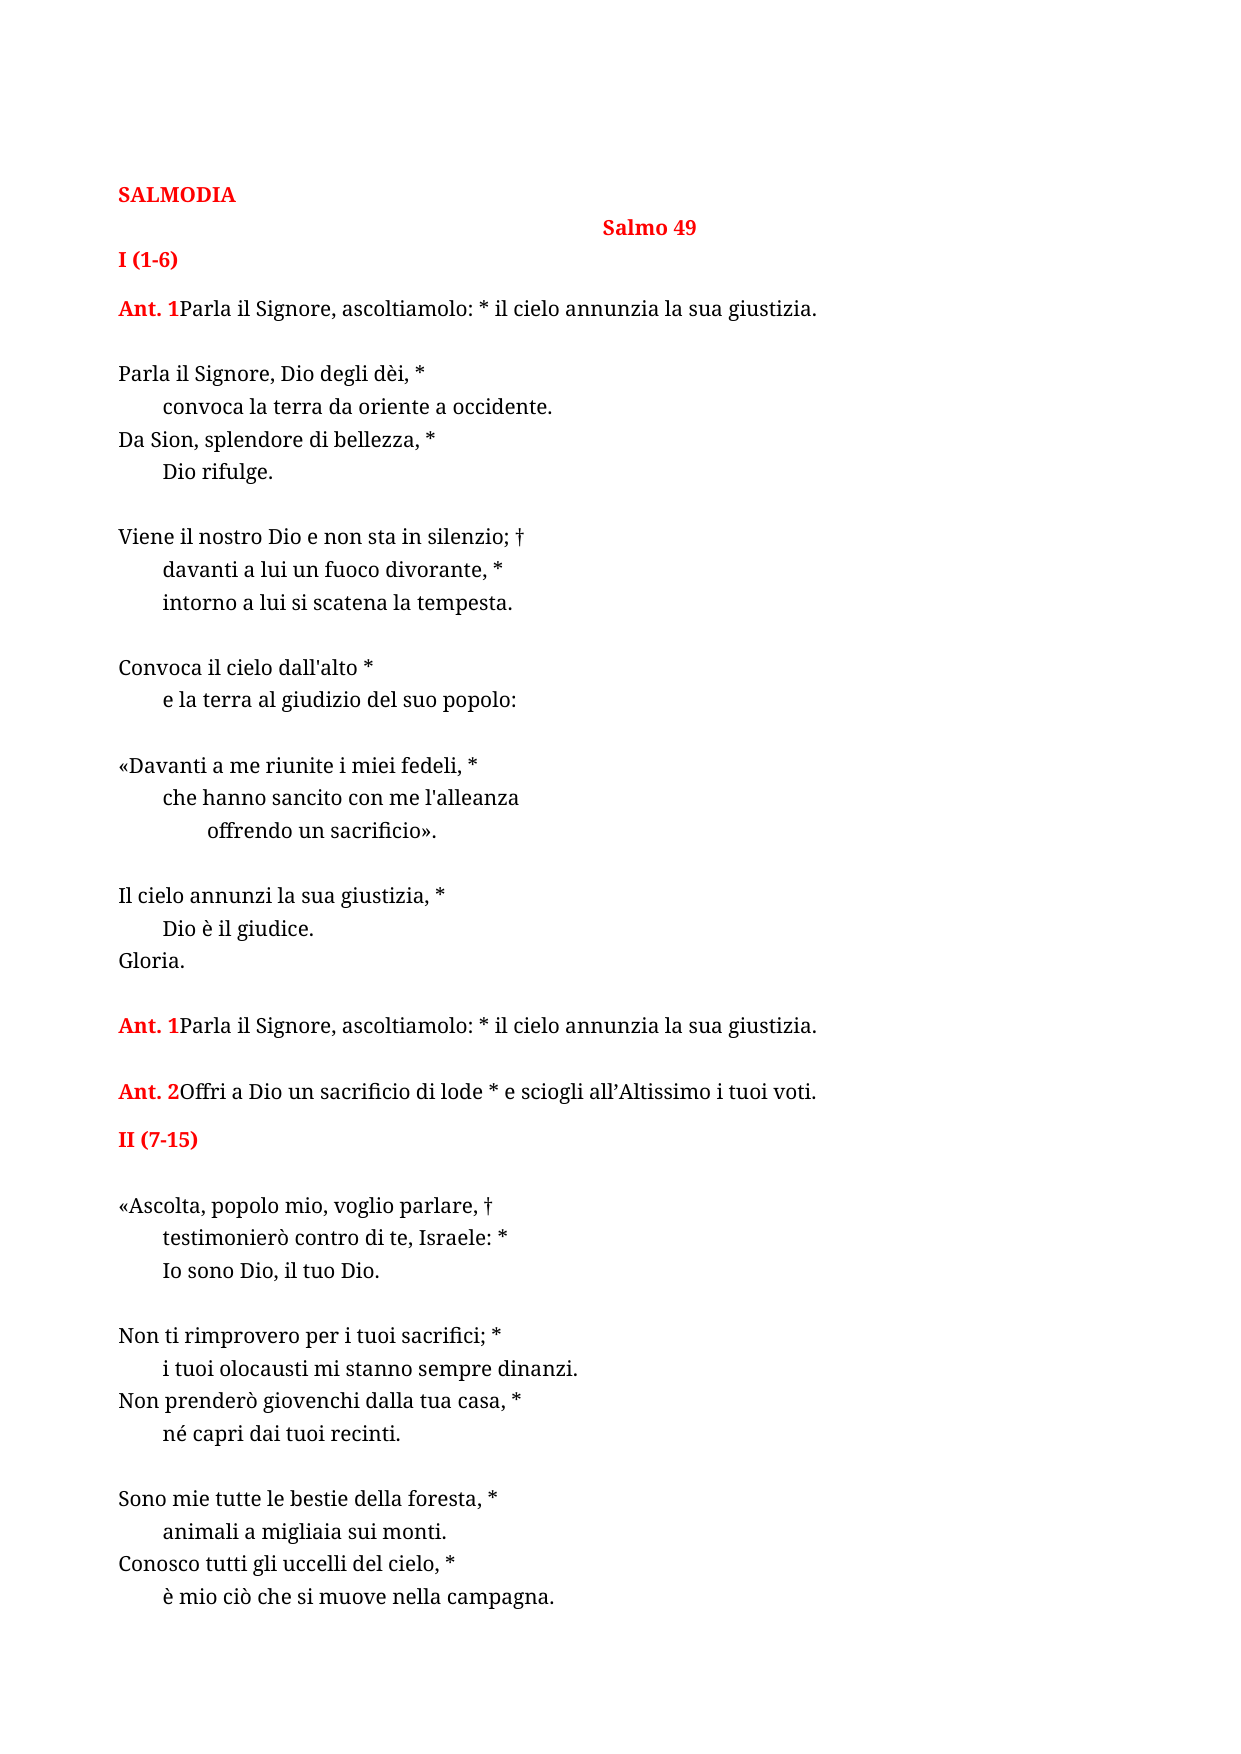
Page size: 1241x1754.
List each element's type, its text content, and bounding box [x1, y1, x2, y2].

text I (1-6) [118, 245, 1122, 274]
text Il cielo annunzi la sua giustizia, * [118, 881, 1122, 909]
text che hanno sancito con me l'alleanza [118, 783, 1122, 812]
text Salmo 49 [118, 213, 1122, 241]
text Gloria. [118, 946, 1122, 975]
text «Ascolta, popolo mio, voglio parlare, † [118, 1191, 1122, 1219]
text Ant. 2Offri a Dio un sacrificio di lode * e sciogli all’Altissimo i tuoi voti. [118, 1077, 1122, 1105]
text Ant. 1Parla il Signore, ascoltiamolo: * il cielo annunzia la sua giustizia. [118, 1012, 1122, 1040]
text Dio rifulge. [118, 457, 1122, 486]
text «Davanti a me riunite i miei fedeli, * [118, 751, 1122, 779]
text Sono mie tutte le bestie della foresta, * [118, 1484, 1122, 1513]
text offrendo un sacrificio». [118, 816, 1122, 844]
text Parla il Signore, Dio degli dèi, * [118, 359, 1122, 388]
text Da Sion, splendore di bellezza, * [118, 425, 1122, 453]
text intorno a lui si scatena la tempesta. [118, 588, 1122, 616]
text Non prenderò giovenchi dalla tua casa, * [118, 1386, 1122, 1415]
text e la terra al giudizio del suo popolo: [118, 686, 1122, 714]
text Viene il nostro Dio e non sta in silenzio; † [118, 522, 1122, 551]
text né capri dai tuoi recinti. [118, 1419, 1122, 1447]
text è mio ciò che si muove nella campagna. [118, 1582, 1122, 1611]
text Conosco tutti gli uccelli del cielo, * [118, 1549, 1122, 1578]
text convoca la terra da oriente a occidente. [118, 392, 1122, 421]
text Io sono Dio, il tuo Dio. [118, 1256, 1122, 1284]
text i tuoi olocausti mi stanno sempre dinanzi. [118, 1354, 1122, 1382]
text animali a migliaia sui monti. [118, 1517, 1122, 1545]
text Dio è il giudice. [118, 914, 1122, 942]
text davanti a lui un fuoco divorante, * [118, 555, 1122, 583]
text Ant. 1Parla il Signore, ascoltiamolo: * il cielo annunzia la sua giustizia. [118, 294, 1122, 323]
text SALMODIA [118, 180, 1122, 209]
text Convoca il cielo dall'alto * [118, 653, 1122, 681]
text Non ti rimprovero per i tuoi sacrifici; * [118, 1321, 1122, 1350]
text II (7-15) [118, 1126, 1122, 1154]
text testimonierò contro di te, Israele: * [118, 1223, 1122, 1252]
